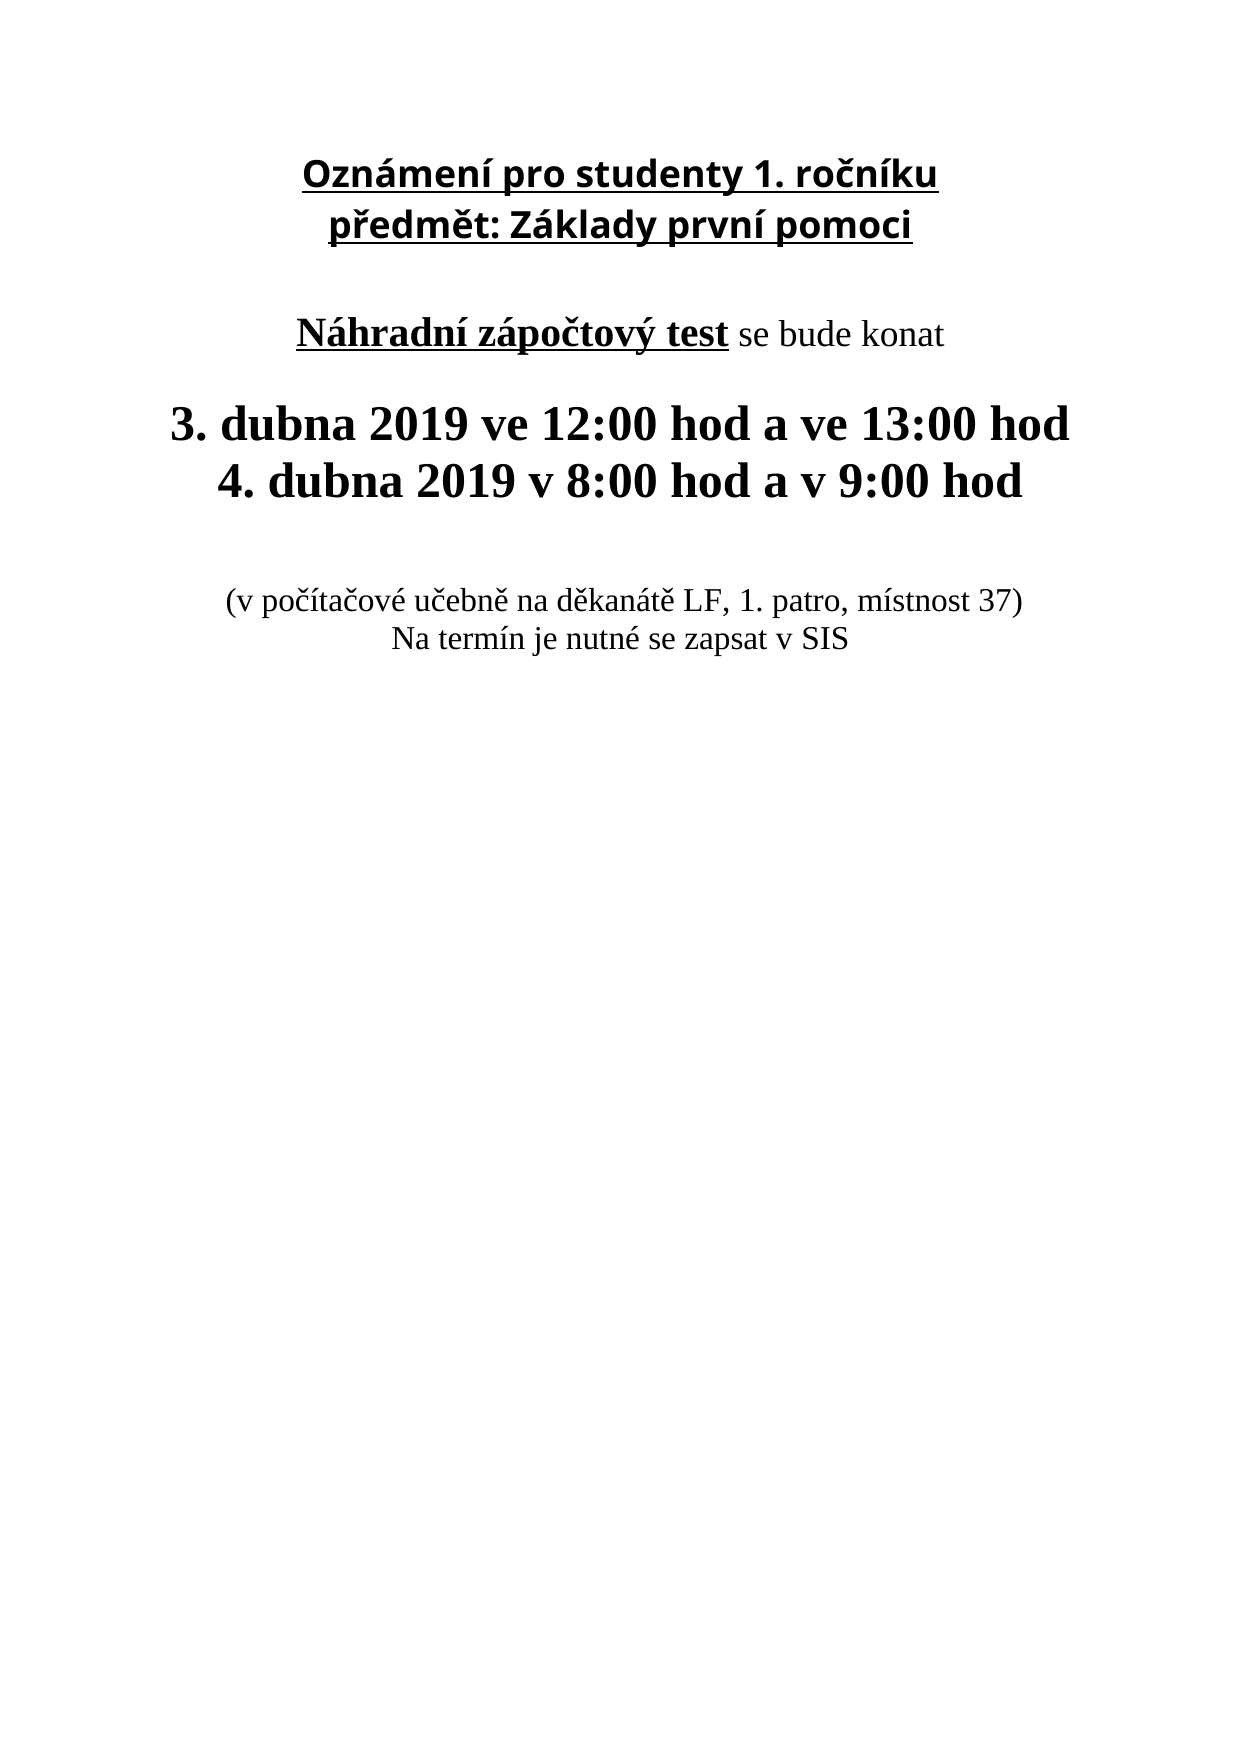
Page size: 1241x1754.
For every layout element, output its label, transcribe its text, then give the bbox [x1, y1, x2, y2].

text Na termín je nutné se zapsat v SIS [148, 619, 1093, 657]
text Oznámení pro studenty 1. ročníku [148, 148, 1093, 199]
text (v počítačové učebně na děkanátě LF, 1. patro, místnost 37) [148, 580, 1093, 619]
text předmět: Základy první pomoci [148, 199, 1093, 250]
text 4. dubna 2019 v 8:00 hod a v 9:00 hod [148, 451, 1093, 508]
text Náhradní zápočtový test se bude konat [148, 307, 1093, 355]
text 3. dubna 2019 ve 12:00 hod a ve 13:00 hod [148, 393, 1093, 451]
